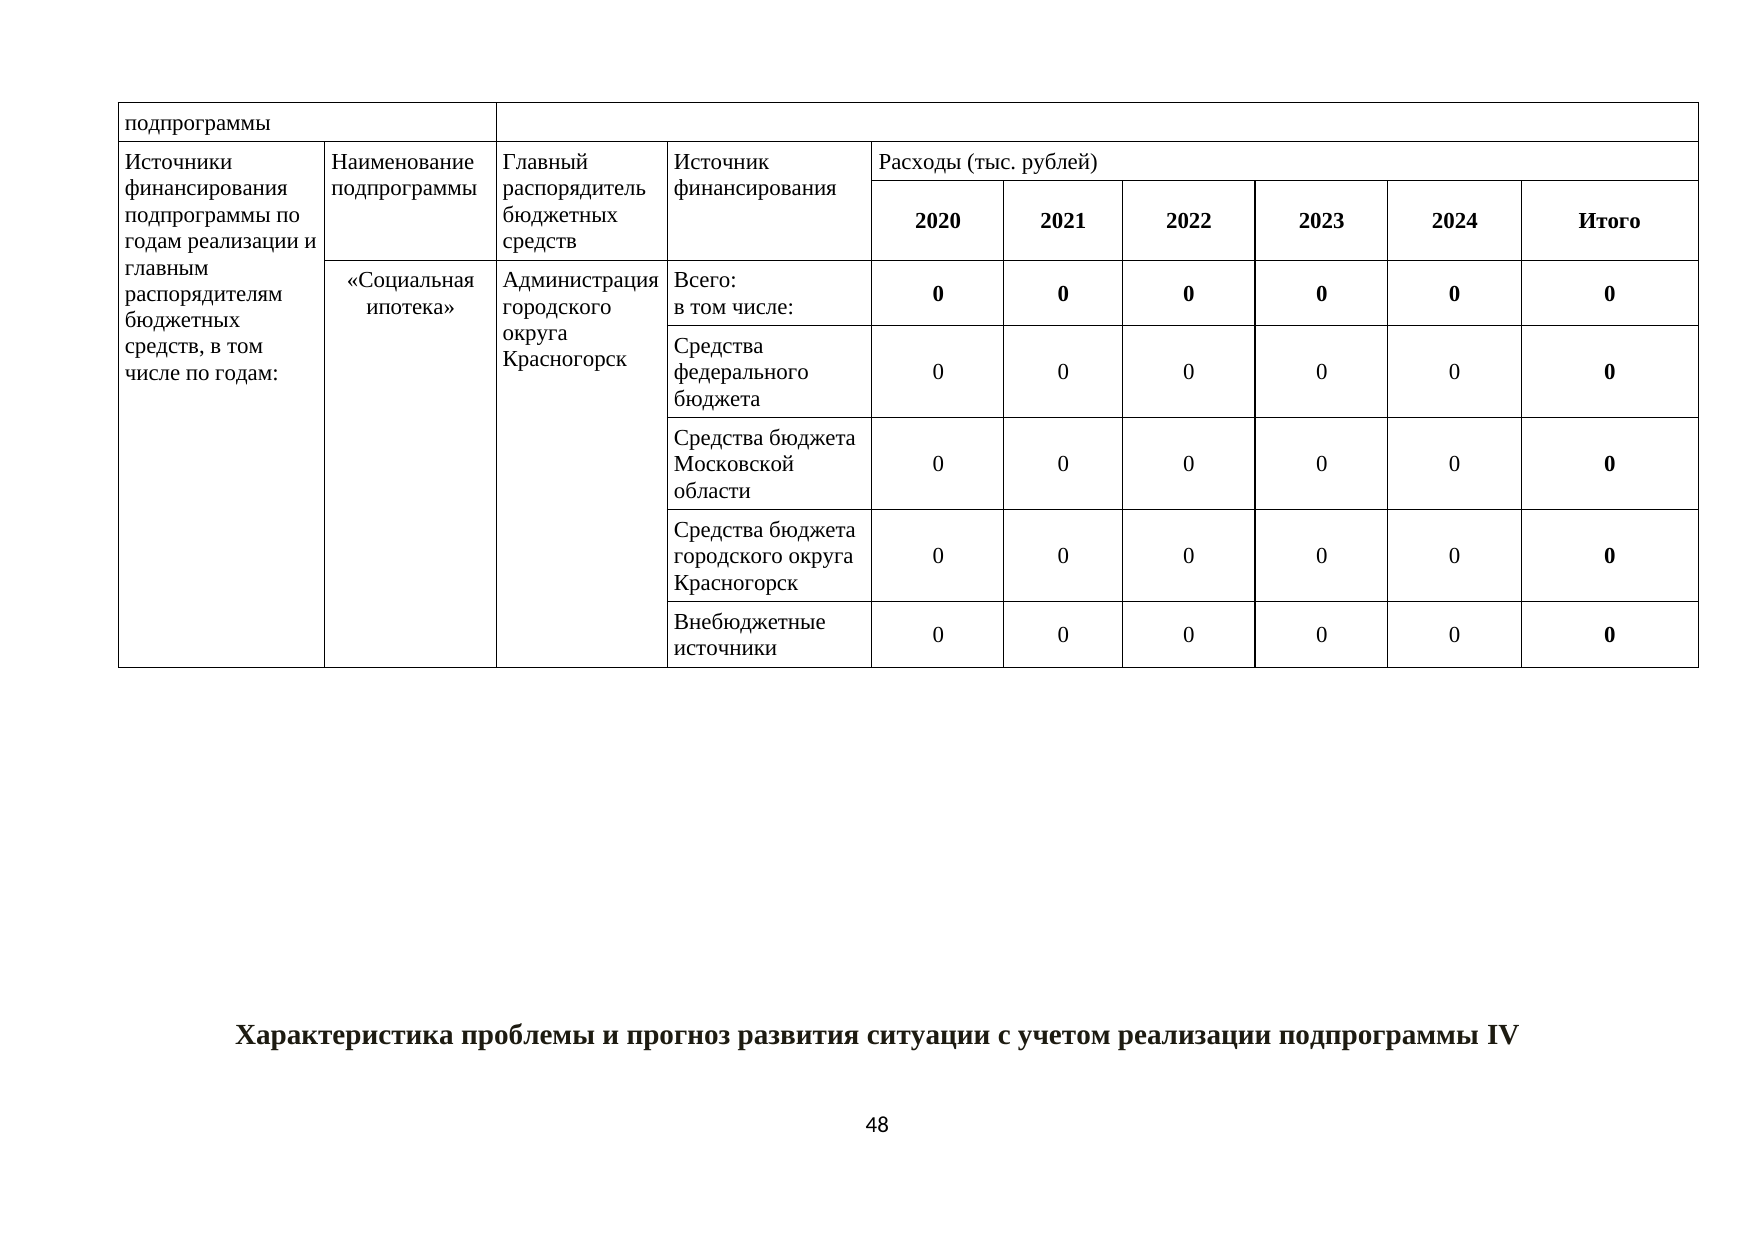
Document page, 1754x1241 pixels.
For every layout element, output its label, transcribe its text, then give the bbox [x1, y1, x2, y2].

table_cell 0 [1256, 602, 1387, 667]
table_cell 0 [1522, 602, 1698, 667]
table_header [119, 103, 496, 141]
table_cell 0 [872, 510, 1003, 601]
table_cell 0 [1388, 261, 1521, 325]
table_cell 0 [1004, 602, 1122, 667]
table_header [497, 103, 1698, 141]
table_cell 0 [1004, 326, 1122, 417]
table_cell Средства бюджета городского округа Красногорск [668, 510, 871, 601]
text Характеристика проблемы и прогноз развития ситуации с учетом реализации подпрограммы IV [118, 1017, 1636, 1051]
table_cell Главный распорядитель бюджетных средств [497, 142, 667, 259]
table_cell 0 [1388, 602, 1521, 667]
table_cell 0 [1123, 418, 1254, 509]
table_cell 0 [1256, 510, 1387, 601]
table_cell 0 [1256, 261, 1387, 325]
table_cell 0 [1522, 326, 1698, 417]
table_cell «Социальная ипотека» [325, 261, 496, 667]
table_cell Всего: в том числе: [668, 261, 871, 325]
table_cell 0 [1004, 261, 1122, 325]
table_cell 0 [1388, 510, 1521, 601]
table_cell 0 [872, 326, 1003, 417]
table_cell 0 [1004, 418, 1122, 509]
table_cell 2022 [1123, 181, 1254, 259]
table_cell Итого [1522, 181, 1698, 259]
table_cell 0 [1004, 510, 1122, 601]
table_cell Средства федерального бюджета [668, 326, 871, 417]
table_cell 2020 [872, 181, 1003, 259]
table_cell 0 [1388, 326, 1521, 417]
table_cell 0 [1256, 418, 1387, 509]
table_cell 0 [1388, 418, 1521, 509]
table_cell Источники финансирования подпрограммы по годам реализации и главным распорядителям бюджетных средств, в том числе по годам: [119, 142, 324, 667]
table_cell 0 [872, 602, 1003, 667]
table_cell 0 [1522, 510, 1698, 601]
table_cell 0 [872, 418, 1003, 509]
table_cell Источник финансирования [668, 142, 871, 259]
table_cell 0 [1522, 261, 1698, 325]
table_cell Внебюджетные источники [668, 602, 871, 667]
table_cell 0 [1522, 418, 1698, 509]
table_cell 2024 [1388, 181, 1521, 259]
table_cell Расходы (тыс. рублей) [872, 142, 1698, 180]
table_cell Администрация городского округа Красногорск [497, 261, 667, 667]
table_cell 0 [1123, 510, 1254, 601]
table_cell Наименование подпрограммы [325, 142, 496, 259]
table_cell 0 [1256, 326, 1387, 417]
table_cell 0 [1123, 326, 1254, 417]
table_cell 0 [872, 261, 1003, 325]
table_cell 2023 [1256, 181, 1387, 259]
table_cell Средства бюджета Московской области [668, 418, 871, 509]
table_cell 0 [1123, 261, 1254, 325]
table_cell 2021 [1004, 181, 1122, 259]
table_cell 0 [1123, 602, 1254, 667]
